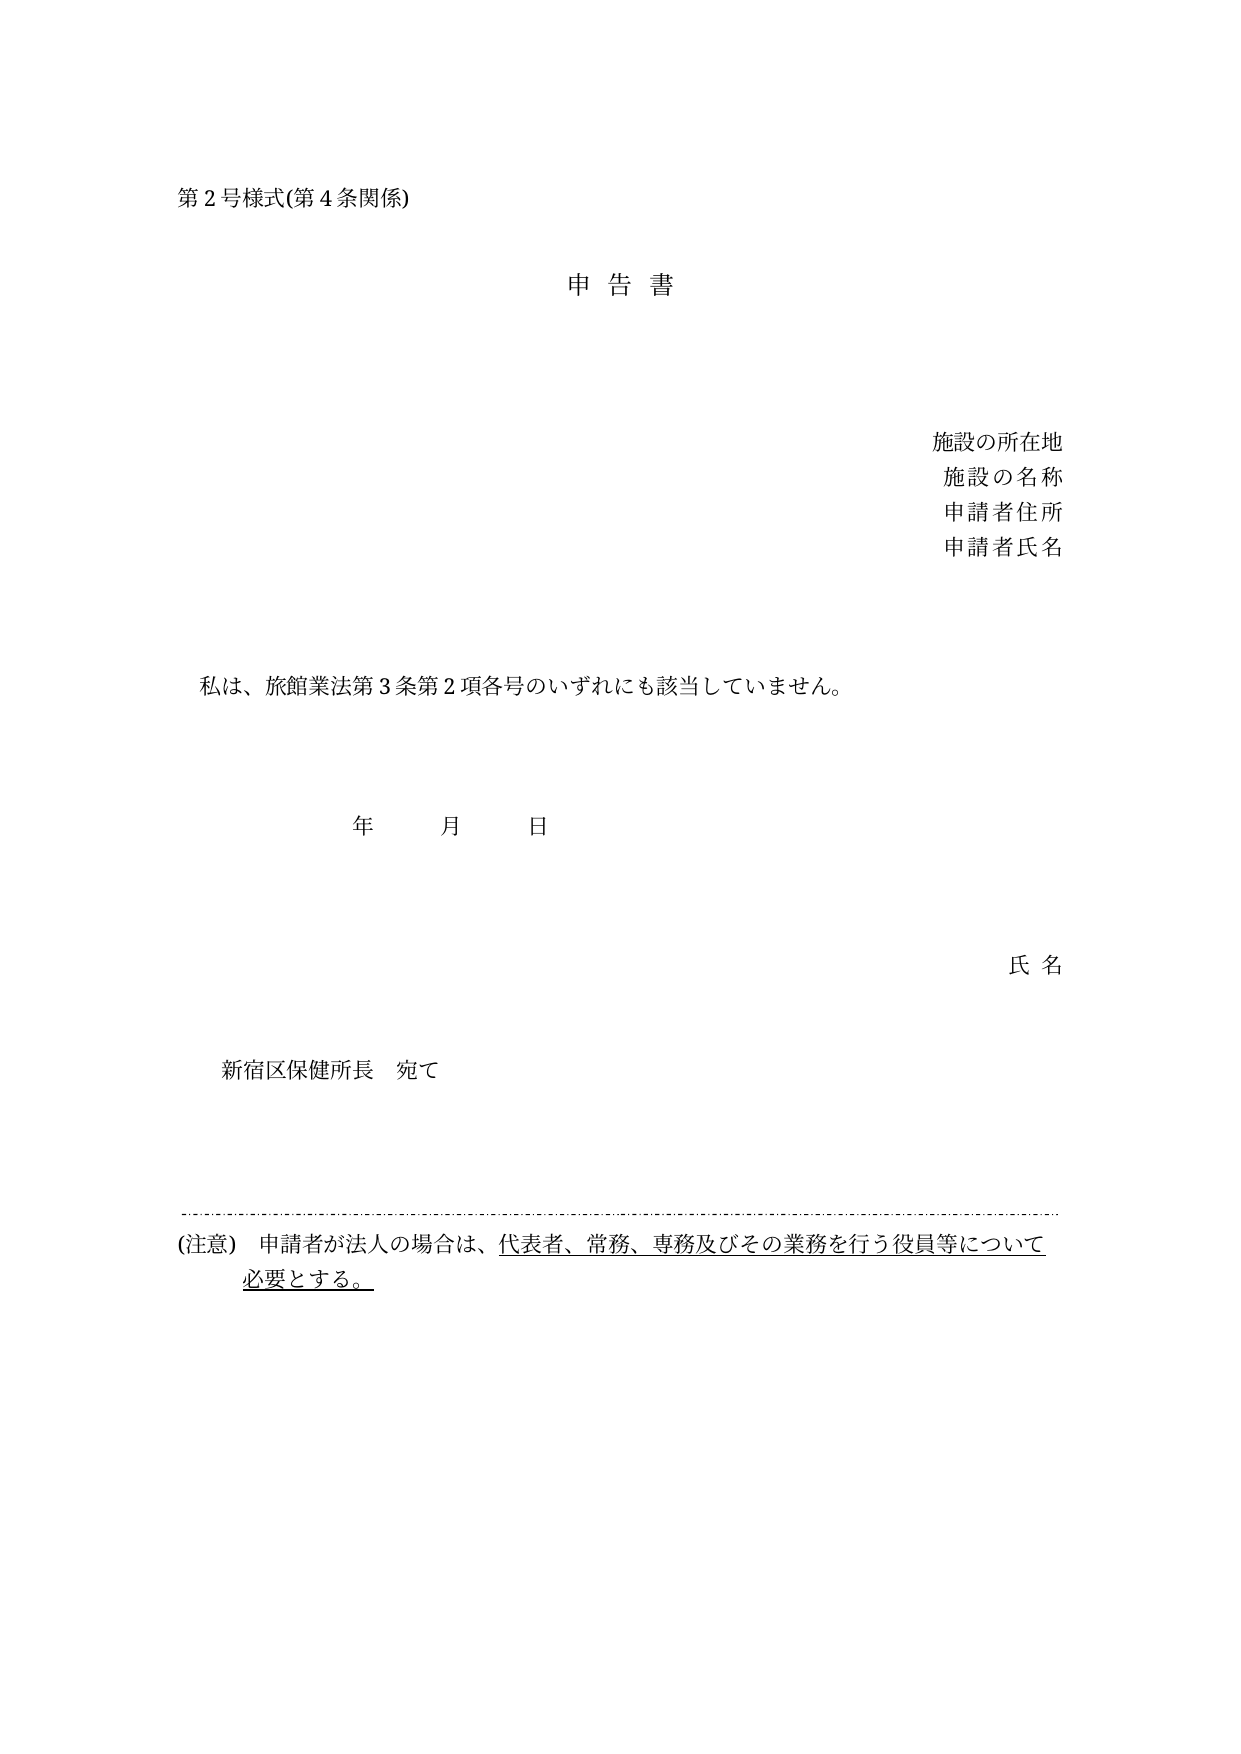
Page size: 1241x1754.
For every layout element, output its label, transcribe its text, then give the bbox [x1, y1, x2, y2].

text 第2号様式(第4条関係) [177, 179, 1063, 214]
text 申請者氏名 [177, 528, 1063, 563]
text 年 月 日 [177, 807, 1063, 842]
text (注意) 申請者が法人の場合は、代表者、常務、専務及びその業務を行う役員等について必要とする。 [177, 1226, 1063, 1296]
text 氏名 [177, 947, 1063, 982]
text 申告書 [177, 249, 1063, 319]
text 申請者住所 [177, 493, 1063, 528]
text 施設の名称 [177, 458, 1063, 493]
text 施設の所在地 [177, 423, 1063, 458]
text 新宿区保健所長 宛て [177, 1051, 1063, 1086]
text 私は、旅館業法第3条第2項各号のいずれにも該当していません。 [177, 668, 1063, 702]
